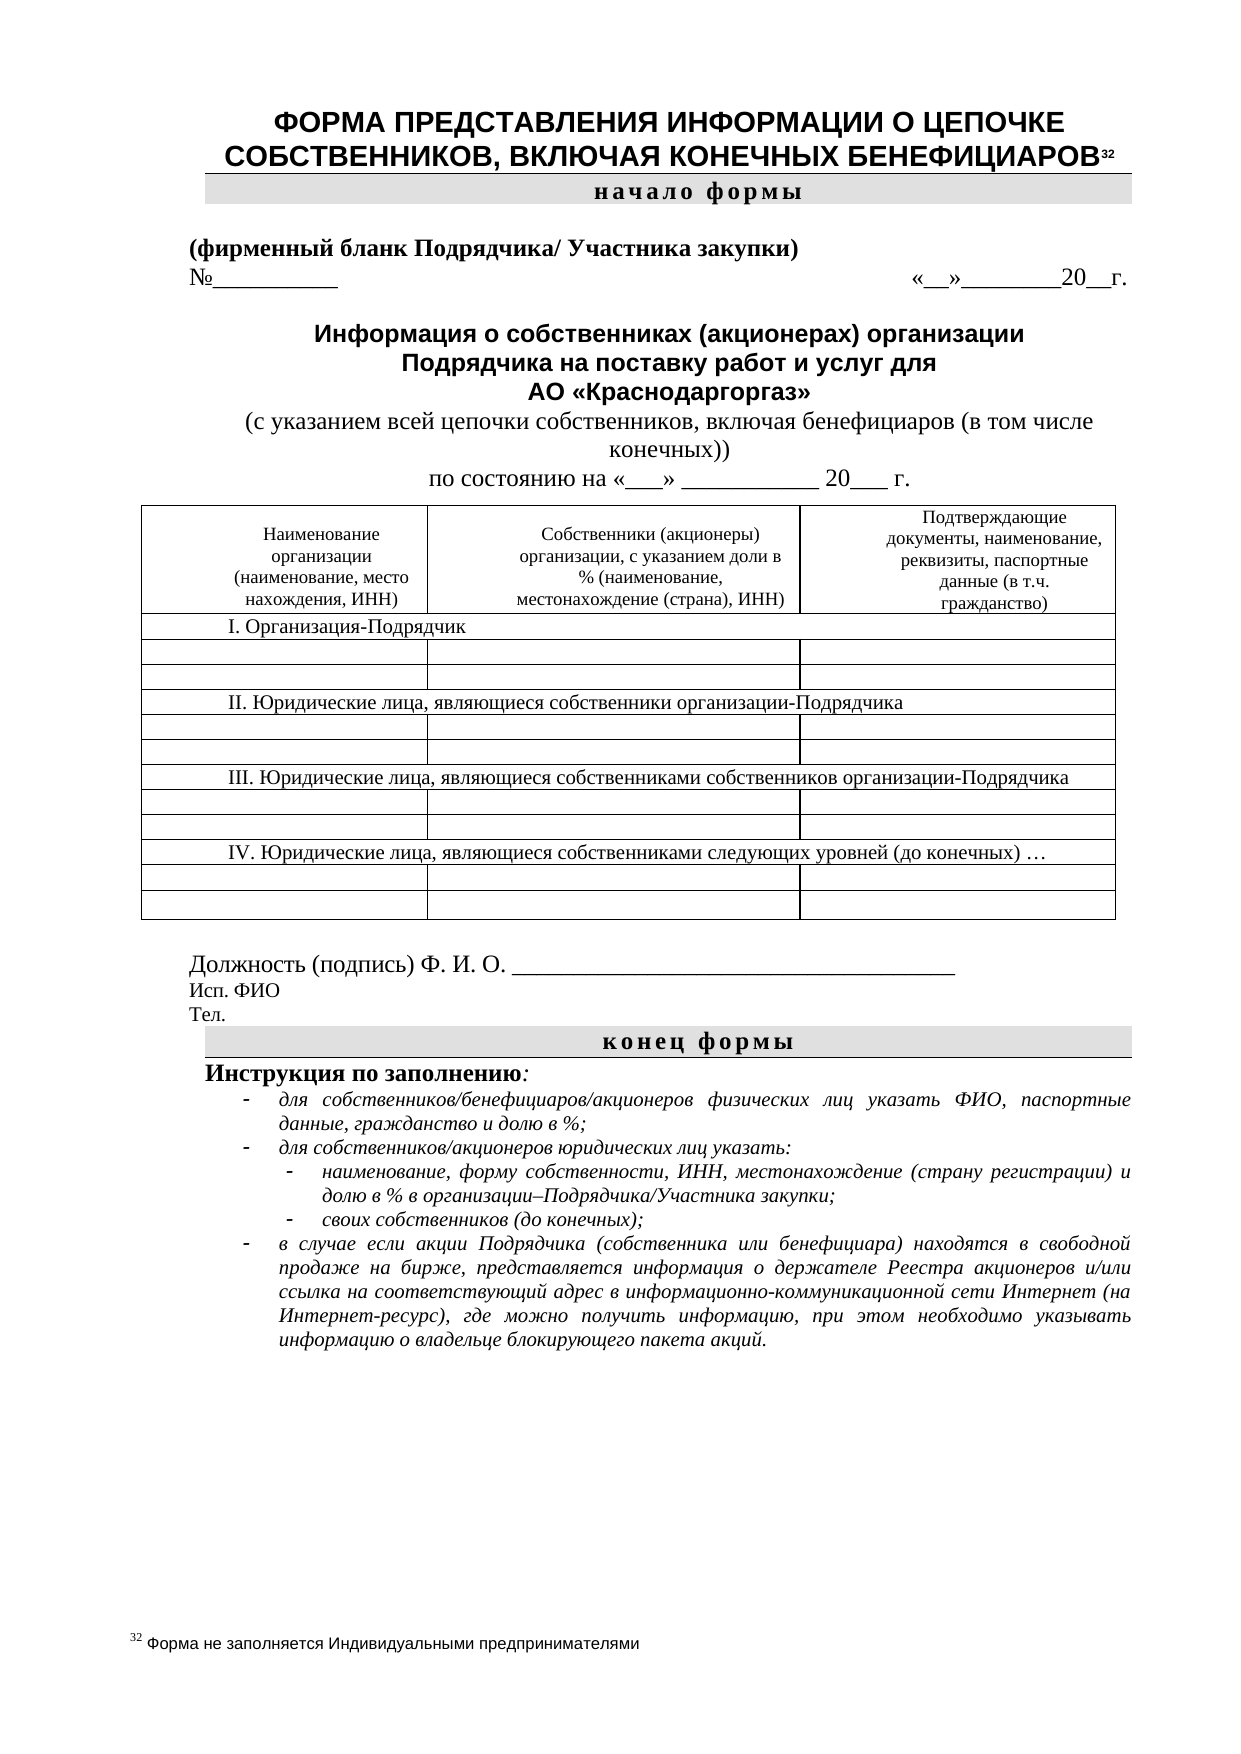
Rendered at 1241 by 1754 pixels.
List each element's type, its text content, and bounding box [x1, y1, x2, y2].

text Инструкция по заполнению: [205, 1058, 1134, 1087]
text Исп. ФИО [130, 978, 1134, 1002]
table_cell [142, 715, 427, 739]
list наименование, форму собственности, ИНН, местонахождение (страну регистрации) и долю в % в организации–Подрядчика/Участника закупки; [284, 1159, 1134, 1207]
table_cell [142, 815, 427, 839]
text Информация о собственниках (акционерах) организации [205, 319, 1134, 348]
table_cell [801, 665, 1115, 689]
table_cell [142, 865, 427, 889]
table_cell [428, 865, 799, 889]
list в случае если акции Подрядчика (собственника или бенефициара) находятся в свободной продаже на бирже, представляется информация о держателе Реестра акционеров и/или ссылка на соответствующий адрес в информационно-коммуникационной сети Интернет (на Интернет-ресурс), где можно получить информацию, при этом необходимо указывать информацию о владельце блокирующего пакета акций. [241, 1231, 1134, 1351]
table_cell [428, 665, 799, 689]
text (с указанием всей цепочки собственников, включая бенефициаров (в том числе конечных)) [205, 406, 1134, 463]
table_cell [142, 740, 427, 764]
table_cell II. Юридические лица, являющиеся собственники организации-Подрядчика [142, 690, 1115, 714]
table_header Подтверждающие документы, наименование, реквизиты, паспортные данные (в т.ч. гражданство) [801, 506, 1115, 613]
table_cell [428, 740, 799, 764]
text конец формы [205, 1026, 1132, 1057]
text АО «Краснодаргоргаз» [205, 377, 1134, 406]
table_cell [428, 715, 799, 739]
table_cell [428, 815, 799, 839]
table_cell [801, 790, 1115, 814]
table_cell [142, 790, 427, 814]
table_cell III. Юридические лица, являющиеся собственниками собственников организации-Подрядчика [142, 765, 1115, 789]
table_cell [801, 891, 1115, 919]
text Подрядчика на поставку работ и услуг для [205, 348, 1134, 377]
text начало формы [205, 174, 1132, 204]
table_cell [801, 640, 1115, 663]
text ФОРМА ПРЕДСТАВЛЕНИЯ ИНФОРМАЦИИ О ЦЕПОЧКЕ СОБСТВЕННИКОВ, ВКЛЮЧАЯ КОНЕЧНЫХ БЕНЕФИЦИАРОВ [205, 106, 1134, 173]
list своих собственников (до конечных); [284, 1207, 1134, 1231]
text Тел. [130, 1002, 1134, 1026]
table_cell [801, 740, 1115, 764]
text (фирменный бланк Подрядчика/ Участника закупки) [130, 233, 1134, 262]
text №__________ «__»________20__г. [130, 262, 1134, 291]
table_cell [801, 815, 1115, 839]
table_cell [801, 865, 1115, 889]
table_cell I. Организация-Подрядчик [142, 614, 1115, 638]
table_cell IV. Юридические лица, являющиеся собственниками следующих уровней (до конечных) … [142, 840, 1115, 864]
table_cell [428, 790, 799, 814]
table_header Наименование организации (наименование, место нахождения, ИНН) [142, 506, 427, 613]
table_cell [142, 891, 427, 919]
text Должность (подпись) Ф. И. О. ____________________________________ [130, 949, 1134, 978]
table_cell [428, 891, 799, 919]
table_header Собственники (акционеры) организации, с указанием доли в % (наименование, местонахождение (страна), ИНН) [428, 506, 799, 613]
table_cell [428, 640, 799, 663]
list для собственников/акционеров юридических лиц указать: [241, 1135, 1134, 1159]
table_cell [142, 665, 427, 689]
list для собственников/бенефициаров/акционеров физических лиц указать ФИО, паспортные данные, гражданство и долю в %; [241, 1087, 1134, 1135]
text по состоянию на «___» ___________ 20___ г. [205, 463, 1134, 492]
table_cell [142, 640, 427, 663]
table_cell [801, 715, 1115, 739]
